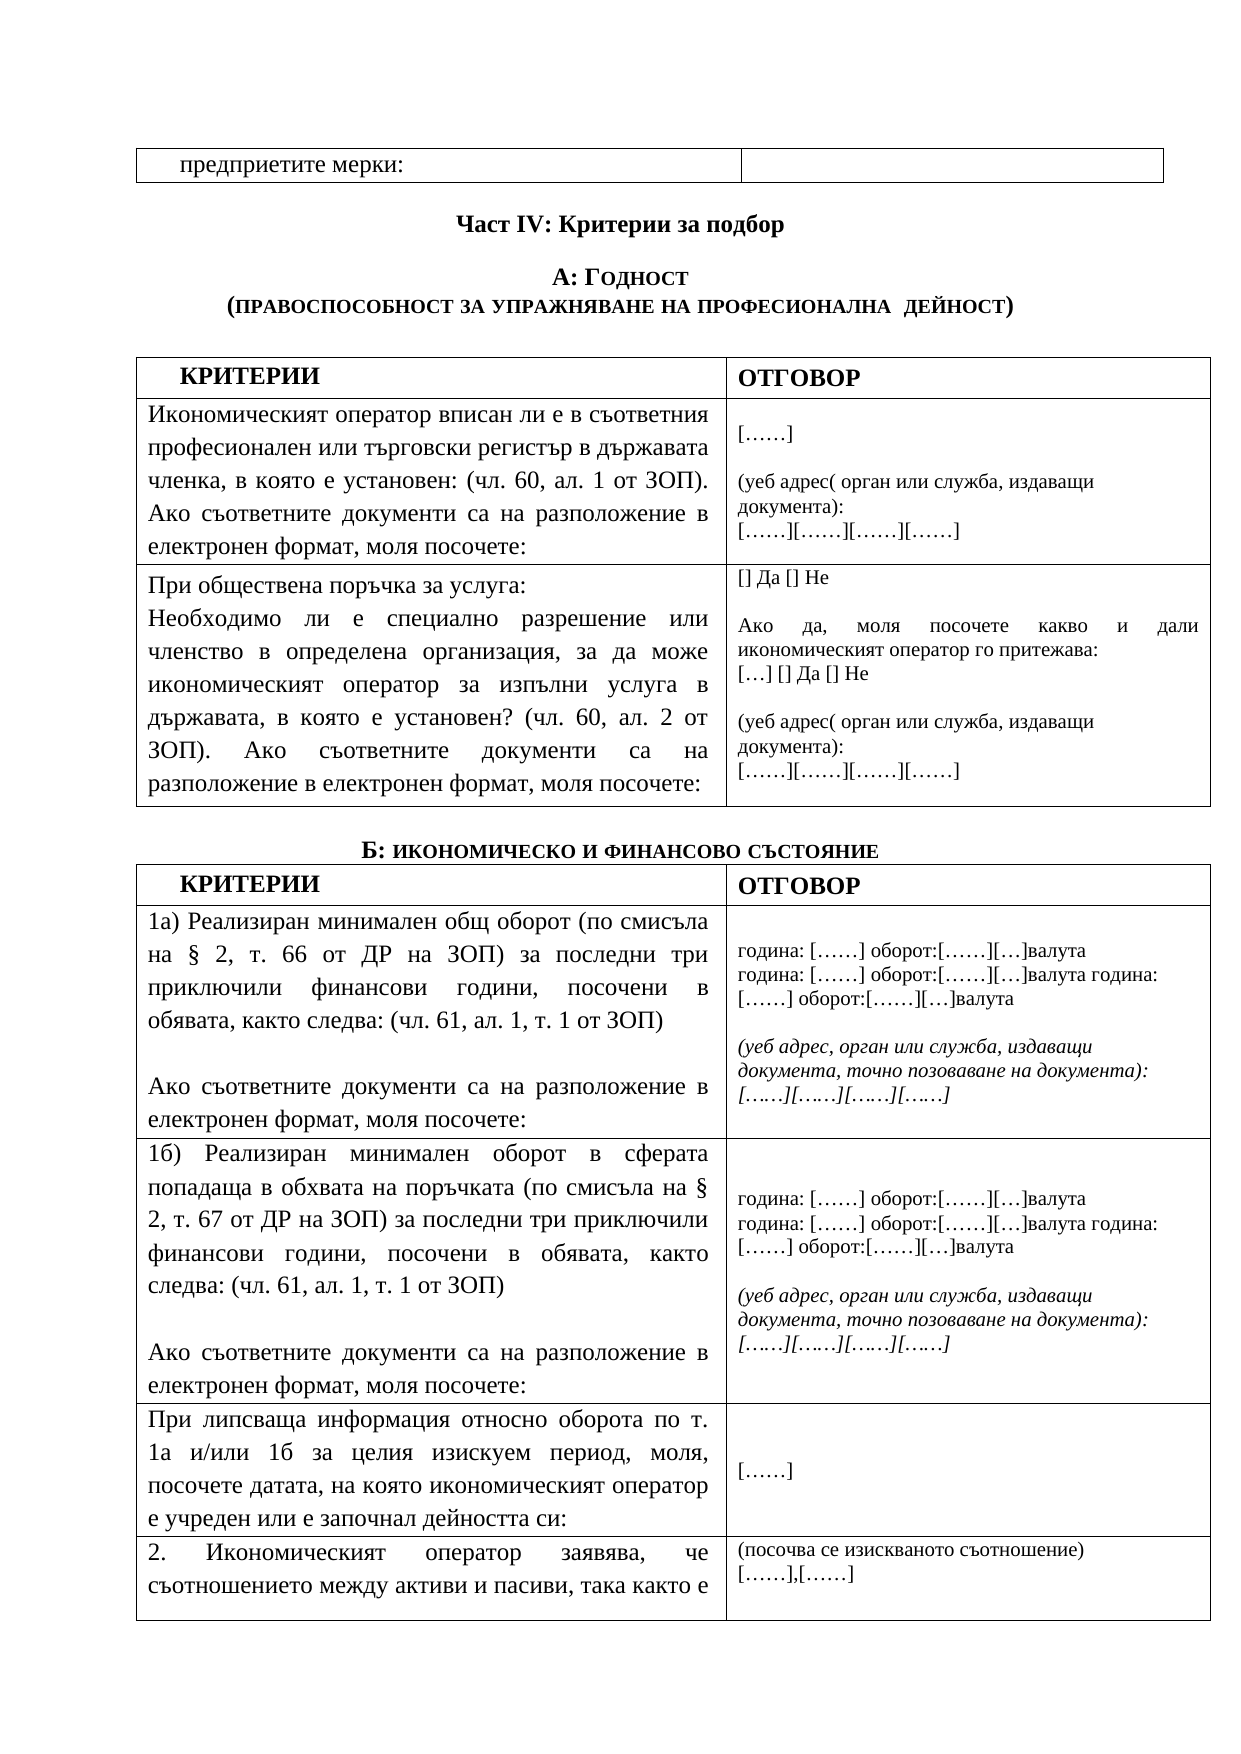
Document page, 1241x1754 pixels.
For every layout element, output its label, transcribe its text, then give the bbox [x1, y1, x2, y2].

table_cell 1б) Реализиран минимален оборот в сферата попадаща в обхвата на поръчката (по смисъла на § 2, т. 67 от ДР на ЗОП) за последни три приключили финансови години, посочени в обявата, както следва: (чл. 61, ал. 1, т. 1 от ЗОП) Ако съответните документи са на разположение в електронен формат, моля посочете: [137, 1139, 726, 1403]
table_header КРИТЕРИИ [137, 865, 726, 905]
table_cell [137, 149, 741, 182]
title Б: икономическо и финансово състояние [148, 836, 1093, 864]
table_cell година: [……] оборот:[……][…]валута година: [……] оборот:[……][…]валута година: [……] оборот:[……][…]валута (уеб адрес, орган или служба, издаващи документа, точно позоваване на документа): [……][……][……][……] [727, 906, 1210, 1137]
table_cell При обществена поръчка за услуга: Необходимо ли е специално разрешение или членство в определена организация, за да може икономическият оператор за изпълни услуга в държавата, в която е установен? (чл. 60, ал. 2 от ЗОП). Ако съответните документи са на разположение в електронен формат, моля посочете: [137, 565, 726, 806]
table_cell Икономическият оператор вписан ли е в съответния професионален или търговски регистър в държавата членка, в която е установен: (чл. 60, ал. 1 от ЗОП). Ако съответните документи са на разположение в електронен формат, моля посочете: [137, 399, 726, 564]
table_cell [742, 149, 1163, 182]
table_cell 1а) Реализиран минимален общ оборот (по смисъла на § 2, т. 66 от ДР на ЗОП) за последни три приключили финансови години, посочени в обявата, както следва: (чл. 61, ал. 1, т. 1 от ЗОП) Ако съответните документи са на разположение в електронен формат, моля посочете: [137, 906, 726, 1137]
table_header ОТГОВОР [727, 865, 1210, 905]
title (правоспособност за упражняване на професионална дейност) [148, 291, 1093, 319]
title Част IV: Критерии за подбор [148, 209, 1093, 238]
title А: Годност [148, 262, 1093, 291]
table_cell [……] (уеб адрес( орган или служба, издаващи документа): [……][……][……][……] [727, 399, 1210, 564]
table_cell година: [……] оборот:[……][…]валута година: [……] оборот:[……][…]валута година: [……] оборот:[……][…]валута (уеб адрес, орган или служба, издаващи документа, точно позоваване на документа): [……][……][……][……] [727, 1139, 1210, 1403]
table_cell [] Да [] Не Ако да, моля посочете какво и дали икономическият оператор го притежава: […] [] Да [] Не (уеб адрес( орган или служба, издаващи документа): [……][……][……][……] [727, 565, 1210, 806]
table_cell [……] [727, 1404, 1210, 1536]
table_header ОТГОВОР [727, 358, 1210, 398]
table_header КРИТЕРИИ [137, 358, 726, 398]
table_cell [727, 1537, 1210, 1620]
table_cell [137, 1537, 726, 1620]
table_cell При липсваща информация относно оборота по т. 1а и/или 1б за целия изискуем период, моля, посочете датата, на която икономическият оператор е учреден или е започнал дейността си: [137, 1404, 726, 1536]
